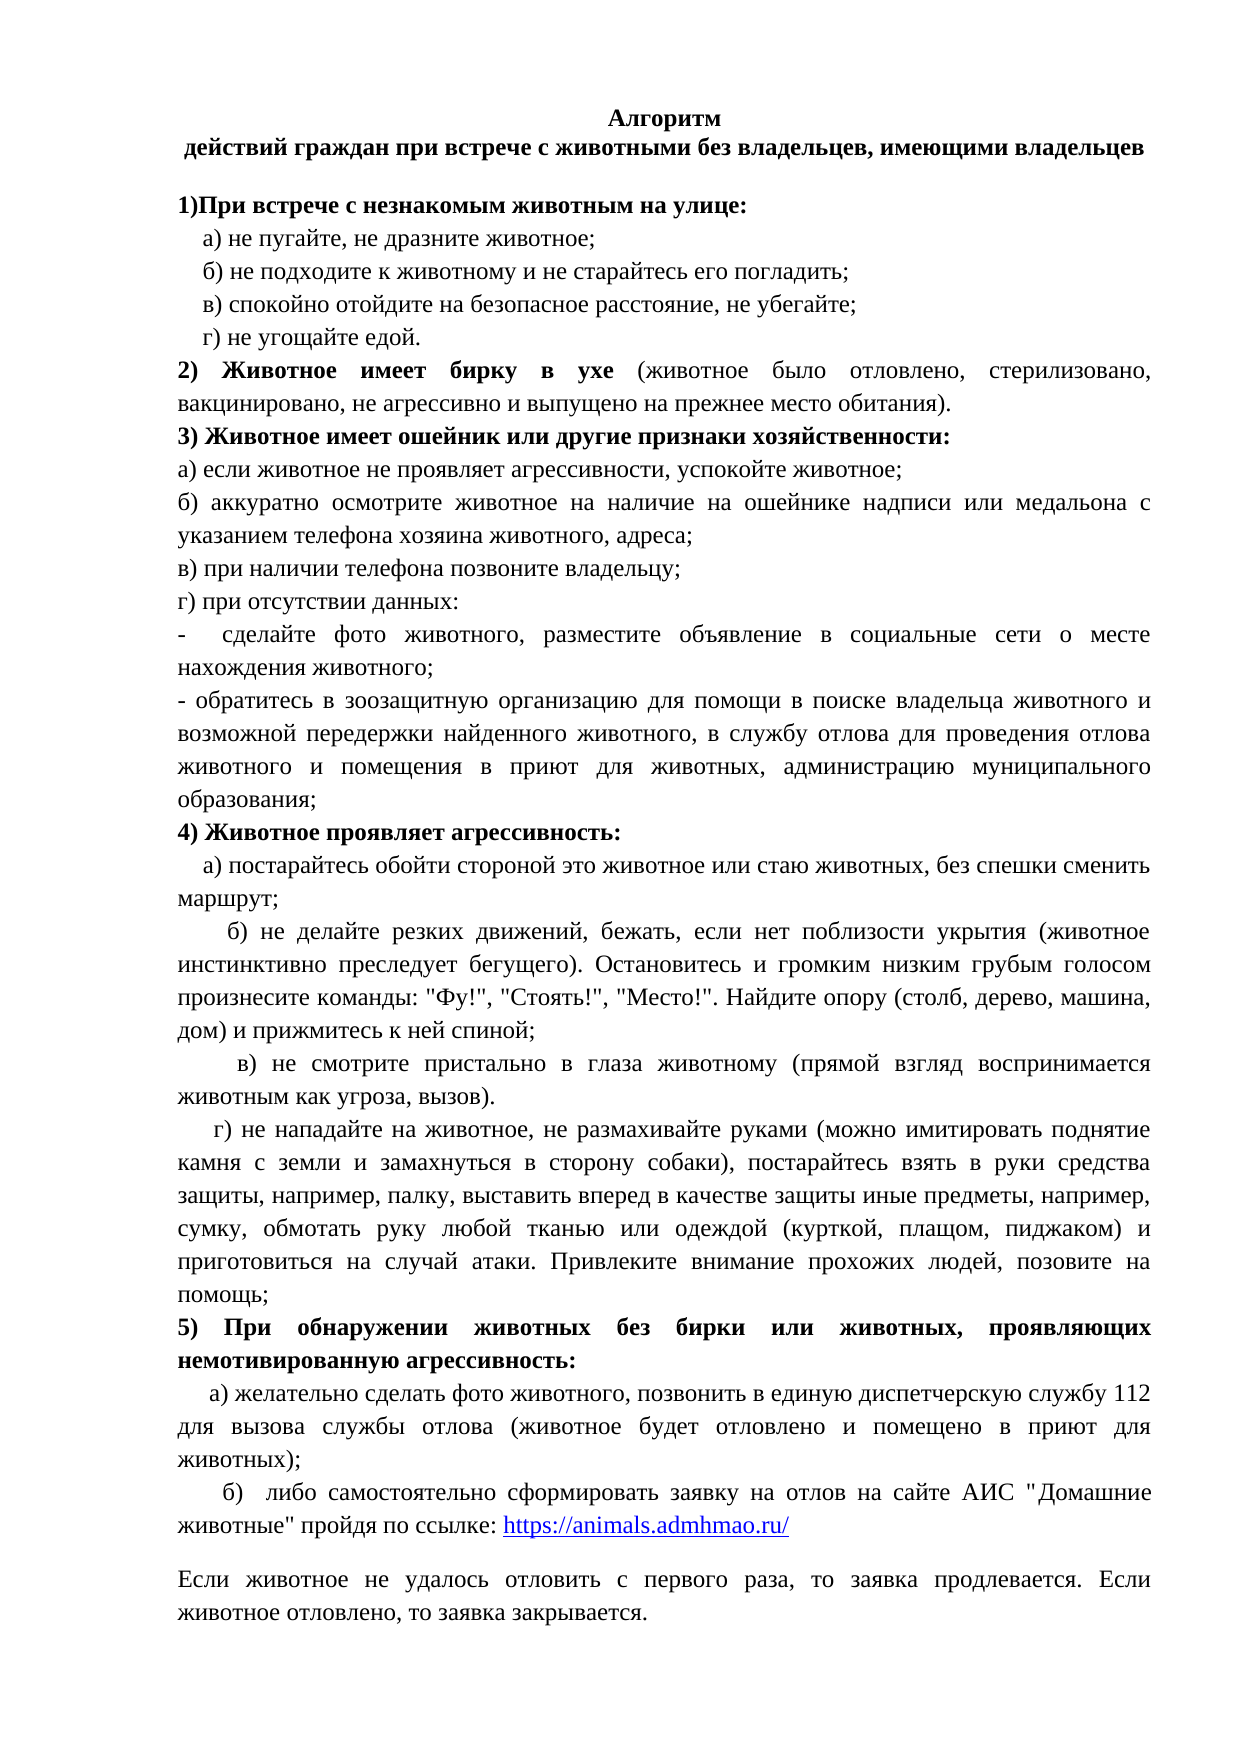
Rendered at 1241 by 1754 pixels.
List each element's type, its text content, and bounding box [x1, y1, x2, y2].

text а) желательно сделать фото животного, позвонить в единую диспетчерскую службу 112 для вызова службы отлова (животное будет отловлено и помещено в приют для животных); [177, 1378, 1152, 1473]
text в) не смотрите пристально в глаза животному (прямой взгляд воспринимается животным как угроза, вызов). [177, 1048, 1152, 1110]
text - обратитесь в зоозащитную организацию для помощи в поиске владельца животного и возможной передержки найденного животного, в службу отлова для проведения отлова животного и помещения в приют для животных, администрацию муниципального образования; [177, 685, 1152, 813]
text действий граждан при встрече с животными без владельцев, имеющими владельцев [177, 132, 1152, 161]
text г) не угощайте едой. [177, 322, 1152, 351]
text 3) Животное имеет ошейник или другие признаки хозяйственности: [177, 421, 1152, 449]
text г) не нападайте на животное, не размахивайте руками (можно имитировать поднятие камня с земли и замахнуться в сторону собаки), постарайтесь взять в руки средства защиты, например, палку, выставить вперед в качестве защиты иные предметы, например, сумку, обмотать руку любой тканью или одеждой (курткой, плащом, пиджаком) и приготовиться на случай атаки. Привлеките внимание прохожих людей, позовите на помощь; [177, 1114, 1152, 1308]
text б) не делайте резких движений, бежать, если нет поблизости укрытия (животное инстинктивно преследует бегущего). Остановитесь и громким низким грубым голосом произнесите команды: "Фу!", "Стоять!", "Место!". Найдите опору (столб, дерево, машина, дом) и прижмитесь к ней спиной; [177, 916, 1152, 1044]
text 4) Животное проявляет агрессивность: [177, 817, 1152, 846]
text б) аккуратно осмотрите животное на наличие на ошейнике надписи или медальона с указанием телефона хозяина животного, адреса; [177, 487, 1152, 549]
text г) при отсутствии данных: [177, 586, 1152, 615]
text 5) При обнаружении животных без бирки или животных, проявляющих немотивированную агрессивность: [177, 1312, 1152, 1374]
text Если животное не удалось отловить с первого раза, то заявка продлевается. Если животное отловлено, то заявка закрывается. [177, 1564, 1152, 1626]
text 2) Животное имеет бирку в ухе (животное было отловлено, стерилизовано, вакцинировано, не агрессивно и выпущено на прежнее место обитания). [177, 355, 1152, 417]
text а) не пугайте, не дразните животное; [177, 223, 1152, 251]
text а) постарайтесь обойти стороной это животное или стаю животных, без спешки сменить маршрут; [177, 850, 1152, 912]
text б) либо самостоятельно сформировать заявку на отлов на сайте АИС "Домашние животные" пройдя по ссылке: https://animals.admhmao.ru/ [177, 1477, 1152, 1539]
text а) если животное не проявляет агрессивности, успокойте животное; [177, 454, 1152, 483]
text в) при наличии телефона позвоните владельцу; [177, 553, 1152, 582]
text б) не подходите к животному и не старайтесь его погладить; [177, 256, 1152, 284]
text 1)При встрече с незнакомым животным на улице: [177, 190, 1152, 218]
text - сделайте фото животного, разместите объявление в социальные сети о месте нахождения животного; [177, 619, 1152, 681]
text Алгоритм [177, 103, 1152, 132]
text в) спокойно отойдите на безопасное расстояние, не убегайте; [177, 289, 1152, 317]
